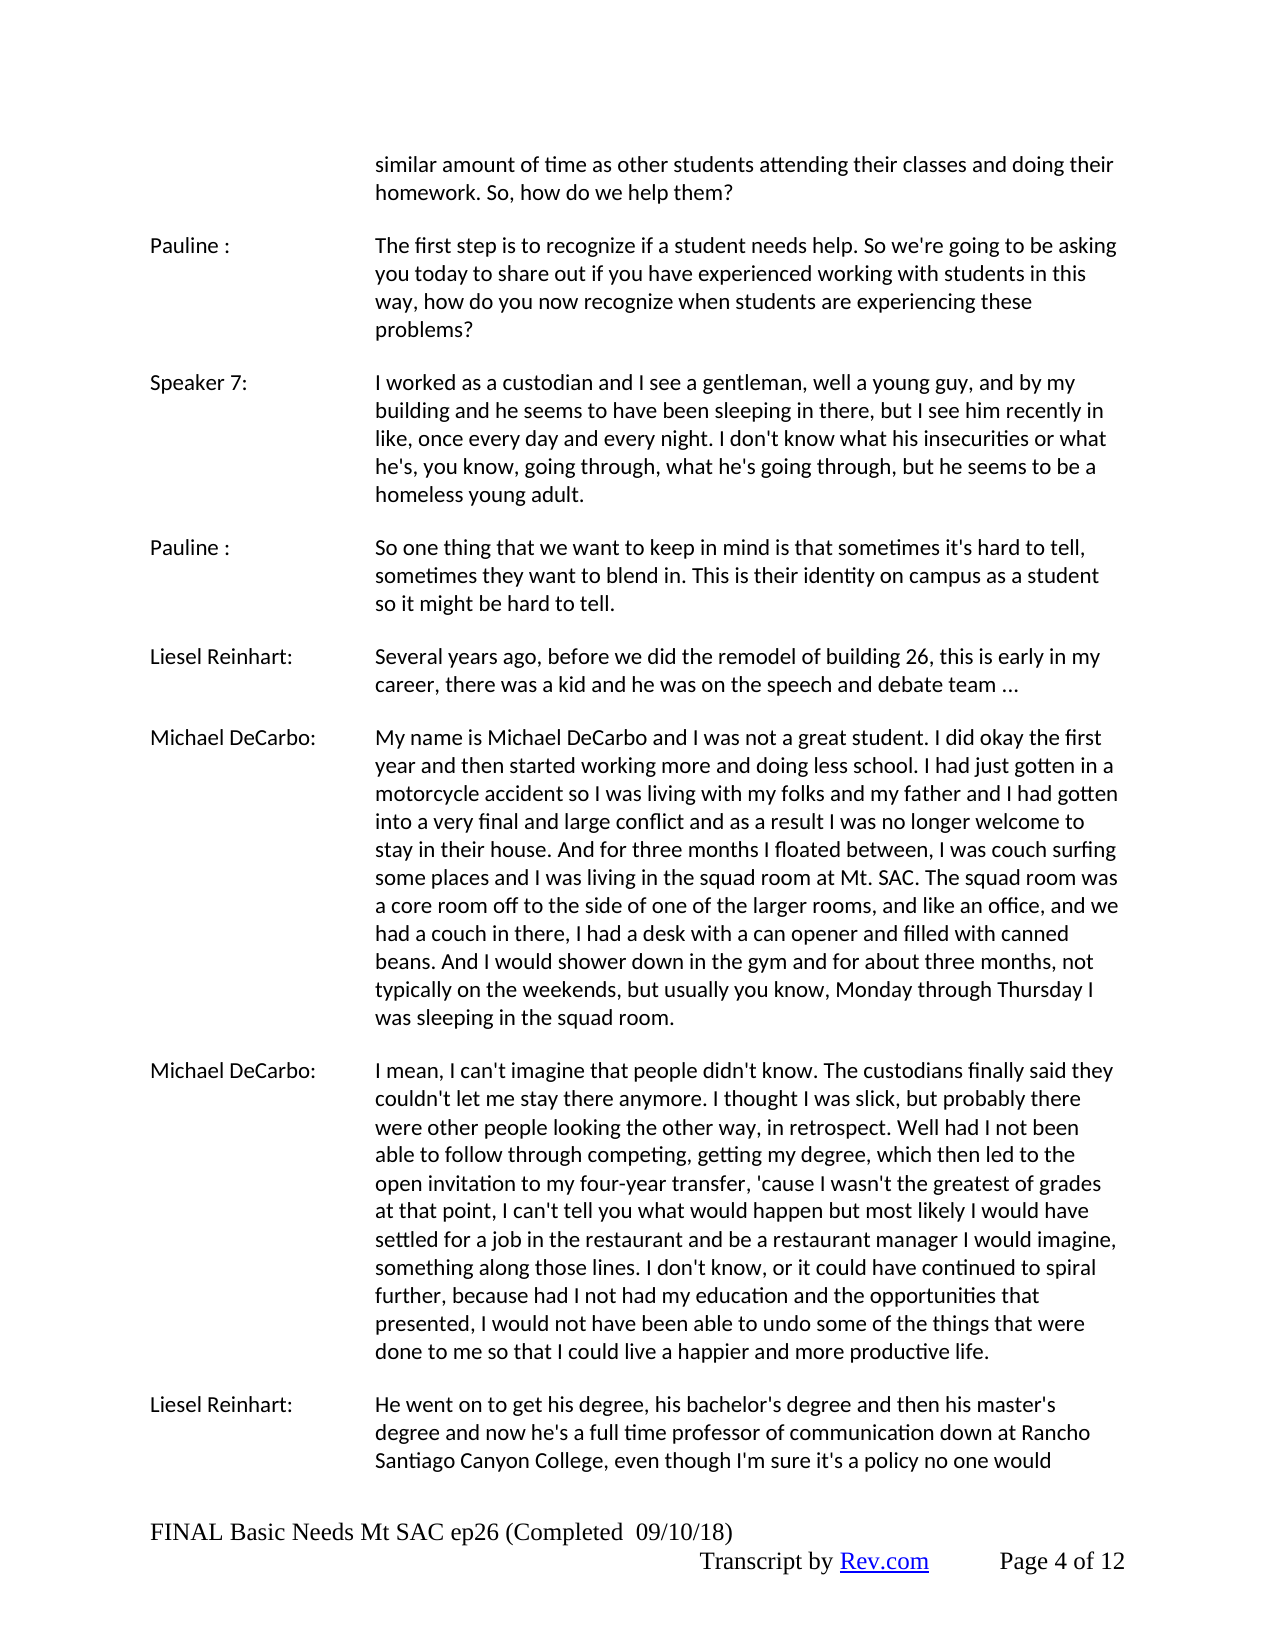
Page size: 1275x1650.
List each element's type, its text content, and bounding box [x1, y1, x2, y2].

text Liesel Reinhart: Several years ago, before we did the remodel of building 26, this is early in my career, there was a kid and he was on the speech and debate team ... [150, 642, 1125, 698]
text Pauline : The first step is to recognize if a student needs help. So we're going to be asking you today to share out if you have experienced working with students in this way, how do you now recognize when students are experiencing these problems? [150, 231, 1125, 343]
text Speaker 7: I worked as a custodian and I see a gentleman, well a young guy, and by my building and he seems to have been sleeping in there, but I see him recently in like, once every day and every night. I don't know what his insecurities or what he's, you know, going through, what he's going through, but he seems to be a homeless young adult. [150, 368, 1125, 508]
text Michael DeCarbo: I mean, I can't imagine that people didn't know. The custodians finally said they couldn't let me stay there anymore. I thought I was slick, but probably there were other people looking the other way, in retrospect. Well had I not been able to follow through competing, getting my degree, which then led to the open invitation to my four-year transfer, 'cause I wasn't the greatest of grades at that point, I can't tell you what would happen but most likely I would have settled for a job in the restaurant and be a restaurant manager I would imagine, something along those lines. I don't know, or it could have continued to spiral further, because had I not had my education and the opportunities that presented, I would not have been able to undo some of the things that were done to me so that I could live a happier and more productive life. [150, 1057, 1125, 1365]
text Pauline : So one thing that we want to keep in mind is that sometimes it's hard to tell, sometimes they want to blend in. This is their identity on campus as a student so it might be hard to tell. [150, 533, 1125, 617]
text Michael DeCarbo: My name is Michael DeCarbo and I was not a great student. I did okay the first year and then started working more and doing less school. I had just gotten in a motorcycle accident so I was living with my folks and my father and I had gotten into a very final and large conflict and as a result I was no longer welcome to stay in their house. And for three months I floated between, I was couch surfing some places and I was living in the squad room at Mt. SAC. The squad room was a core room off to the side of one of the larger rooms, and like an office, and we had a couch in there, I had a desk with a can opener and filled with canned beans. And I would shower down in the gym and for about three months, not typically on the weekends, but usually you know, Monday through Thursday I was sleeping in the squad room. [150, 723, 1125, 1032]
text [150, 150, 1125, 206]
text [150, 1390, 1125, 1474]
